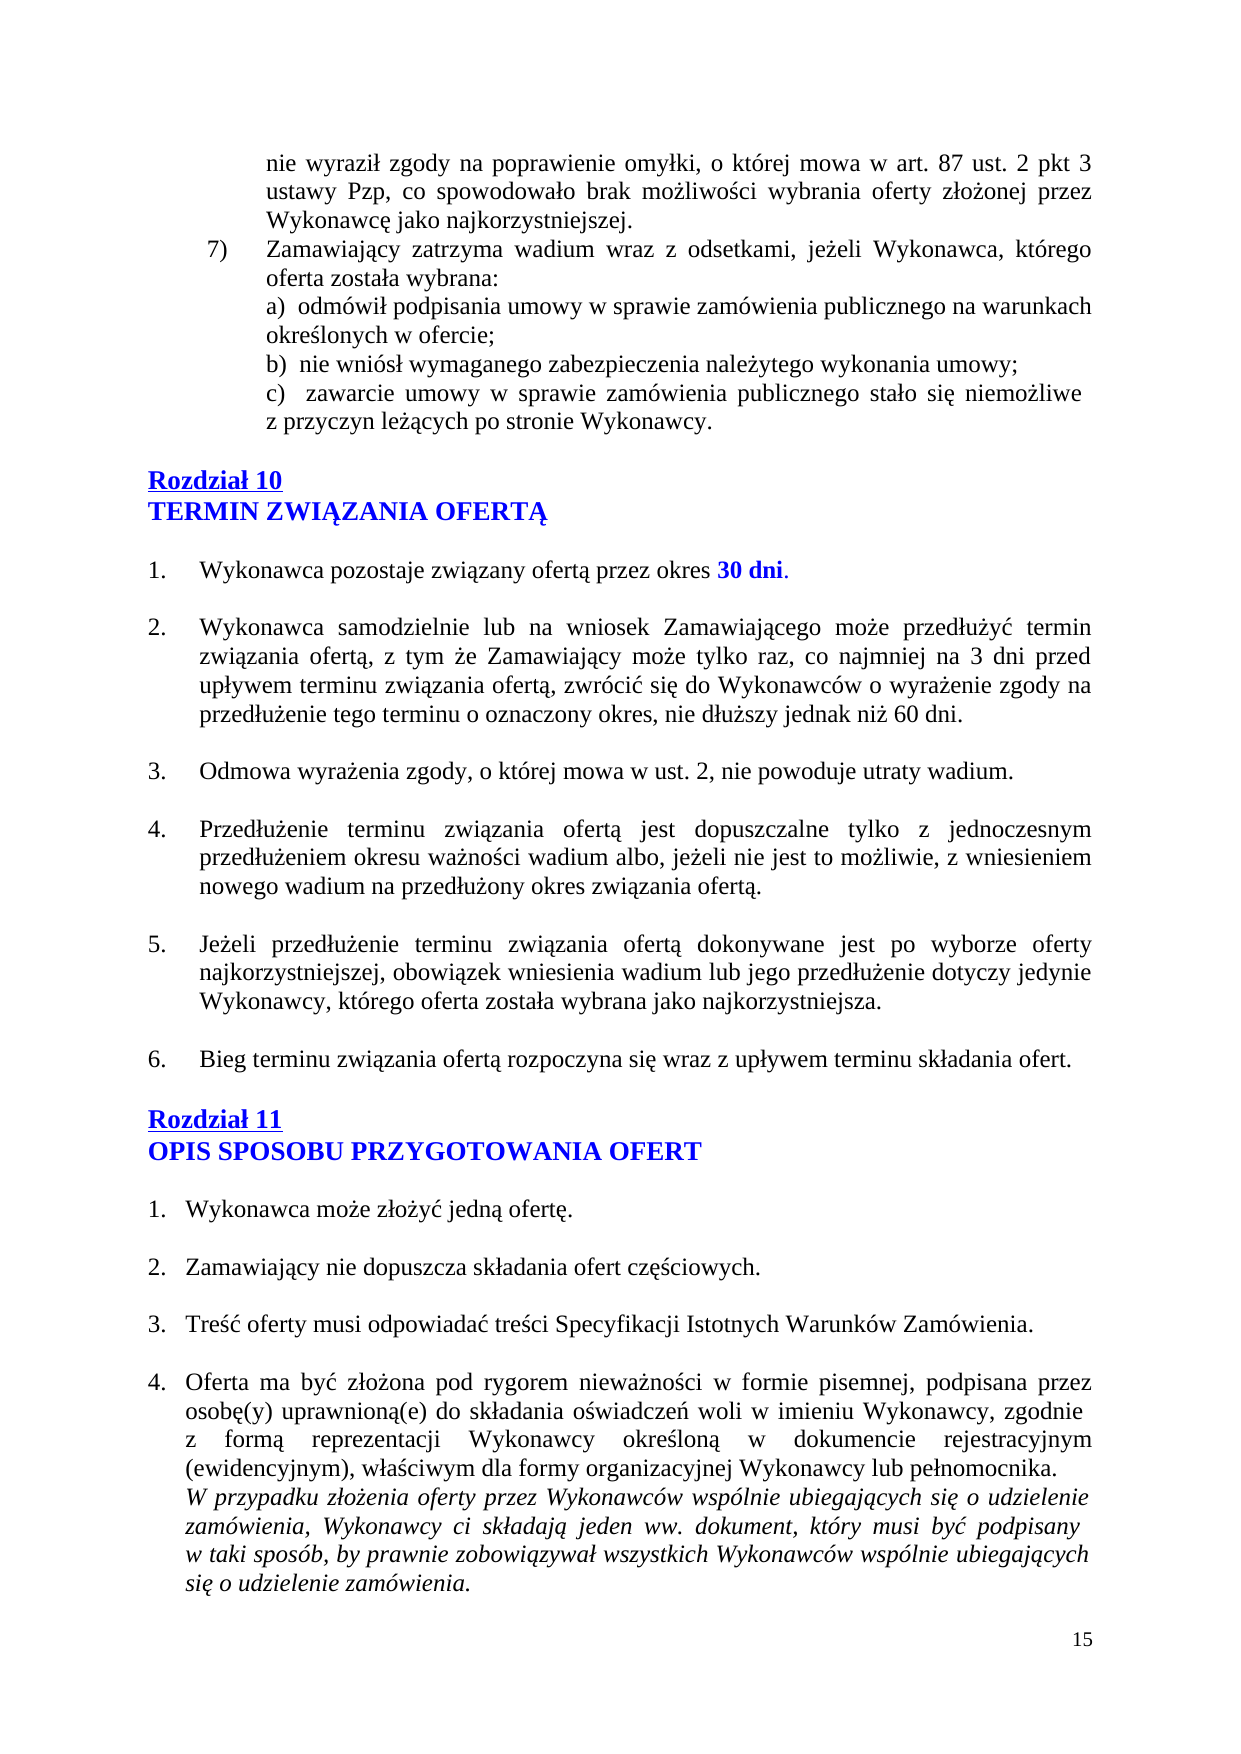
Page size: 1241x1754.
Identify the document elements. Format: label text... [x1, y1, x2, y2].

text c) zawarcie umowy w sprawie zamówienia publicznego stało się niemożliwe z przyczyn leżących po stronie Wykonawcy. [266, 378, 1093, 435]
list Jeżeli przedłużenie terminu związania ofertą dokonywane jest po wyborze oferty najkorzystniejszej, obowiązek wniesienia wadium lub jego przedłużenie dotyczy jedynie Wykonawcy, którego oferta została wybrana jako najkorzystniejsza. [148, 929, 1093, 1015]
list Bieg terminu związania ofertą rozpoczyna się wraz z upływem terminu składania ofert. [148, 1044, 1093, 1072]
list Zamawiający zatrzyma wadium wraz z odsetkami, jeżeli Wykonawca, którego oferta została wybrana: [207, 234, 1093, 291]
list Wykonawca pozostaje związany ofertą przez okres 30 dni. [148, 555, 1093, 584]
list Przedłużenie terminu związania ofertą jest dopuszczalne tylko z jednoczesnym przedłużeniem okresu ważności wadium albo, jeżeli nie jest to możliwie, z wniesieniem nowego wadium na przedłużony okres związania ofertą. [148, 814, 1093, 900]
list Oferta ma być złożona pod rygorem nieważności w formie pisemnej, podpisana przez osobę(y) uprawnioną(e) do składania oświadczeń woli w imieniu Wykonawcy, zgodnie z formą reprezentacji Wykonawcy określoną w dokumencie rejestracyjnym (ewidencyjnym), właściwym dla formy organizacyjnej Wykonawcy lub pełnomocnika. [148, 1367, 1093, 1482]
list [207, 148, 1093, 234]
text Rozdział 10 [148, 464, 1093, 495]
text Rozdział 11 [148, 1103, 1093, 1135]
list Zamawiający nie dopuszcza składania ofert częściowych. [148, 1252, 1093, 1281]
text a) odmówił podpisania umowy w sprawie zamówienia publicznego na warunkach określonych w ofercie; [266, 291, 1093, 349]
list Treść oferty musi odpowiadać treści Specyfikacji Istotnych Warunków Zamówienia. [148, 1309, 1093, 1338]
list Wykonawca może złożyć jedną ofertę. [148, 1194, 1093, 1223]
text b) nie wniósł wymaganego zabezpieczenia należytego wykonania umowy; [266, 349, 1093, 378]
text OPIS SPOSOBU PRZYGOTOWANIA OFERT [148, 1135, 1093, 1166]
list Wykonawca samodzielnie lub na wniosek Zamawiającego może przedłużyć termin związania ofertą, z tym że Zamawiający może tylko raz, co najmniej na 3 dni przed upływem terminu związania ofertą, zwrócić się do Wykonawców o wyrażenie zgody na przedłużenie tego terminu o oznaczony okres, nie dłuższy jednak niż 60 dni. [148, 612, 1093, 727]
text TERMIN ZWIĄZANIA OFERTĄ [148, 495, 1093, 526]
text W przypadku złożenia oferty przez Wykonawców wspólnie ubiegających się o udzielenie zamówienia, Wykonawcy ci składają jeden ww. dokument, który musi być podpisany w taki sposób, by prawnie zobowiązywał wszystkich Wykonawców wspólnie ubiegających się o udzielenie zamówienia. [185, 1482, 1093, 1597]
list Odmowa wyrażenia zgody, o której mowa w ust. 2, nie powoduje utraty wadium. [148, 756, 1093, 785]
